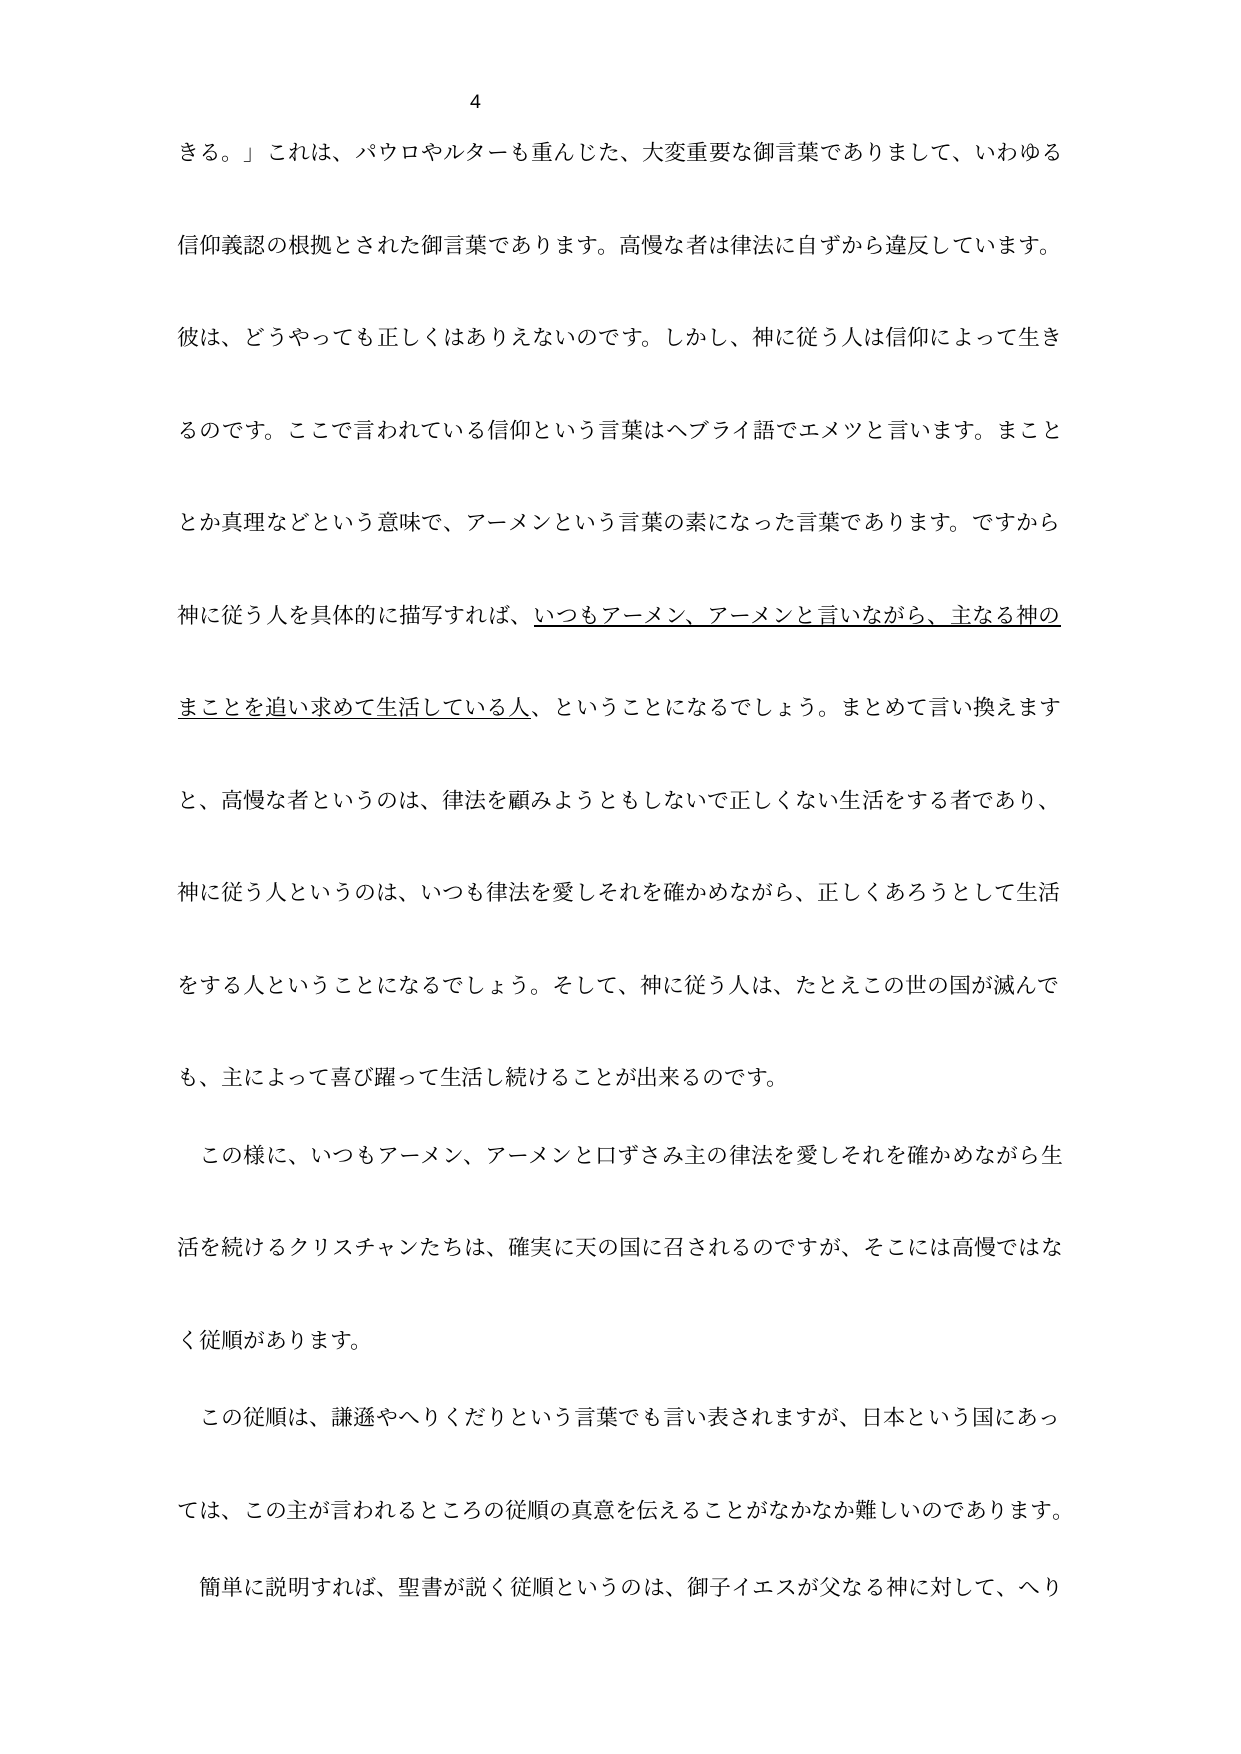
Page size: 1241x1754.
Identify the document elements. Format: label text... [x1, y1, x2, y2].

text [177, 120, 1063, 1107]
text この様に、いつもアーメン、アーメンと口ずさみ主の律法を愛しそれを確かめながら生活を続けるクリスチャンたちは、確実に天の国に召されるのですが、そこには高慢ではなく従順があります。 [177, 1123, 1063, 1369]
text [177, 1555, 1063, 1617]
text この従順は、謙遜やへりくだりという言葉でも言い表されますが、日本という国にあっては、この主が言われるところの従順の真意を伝えることがなかなか難しいのであります。 [177, 1385, 1063, 1539]
